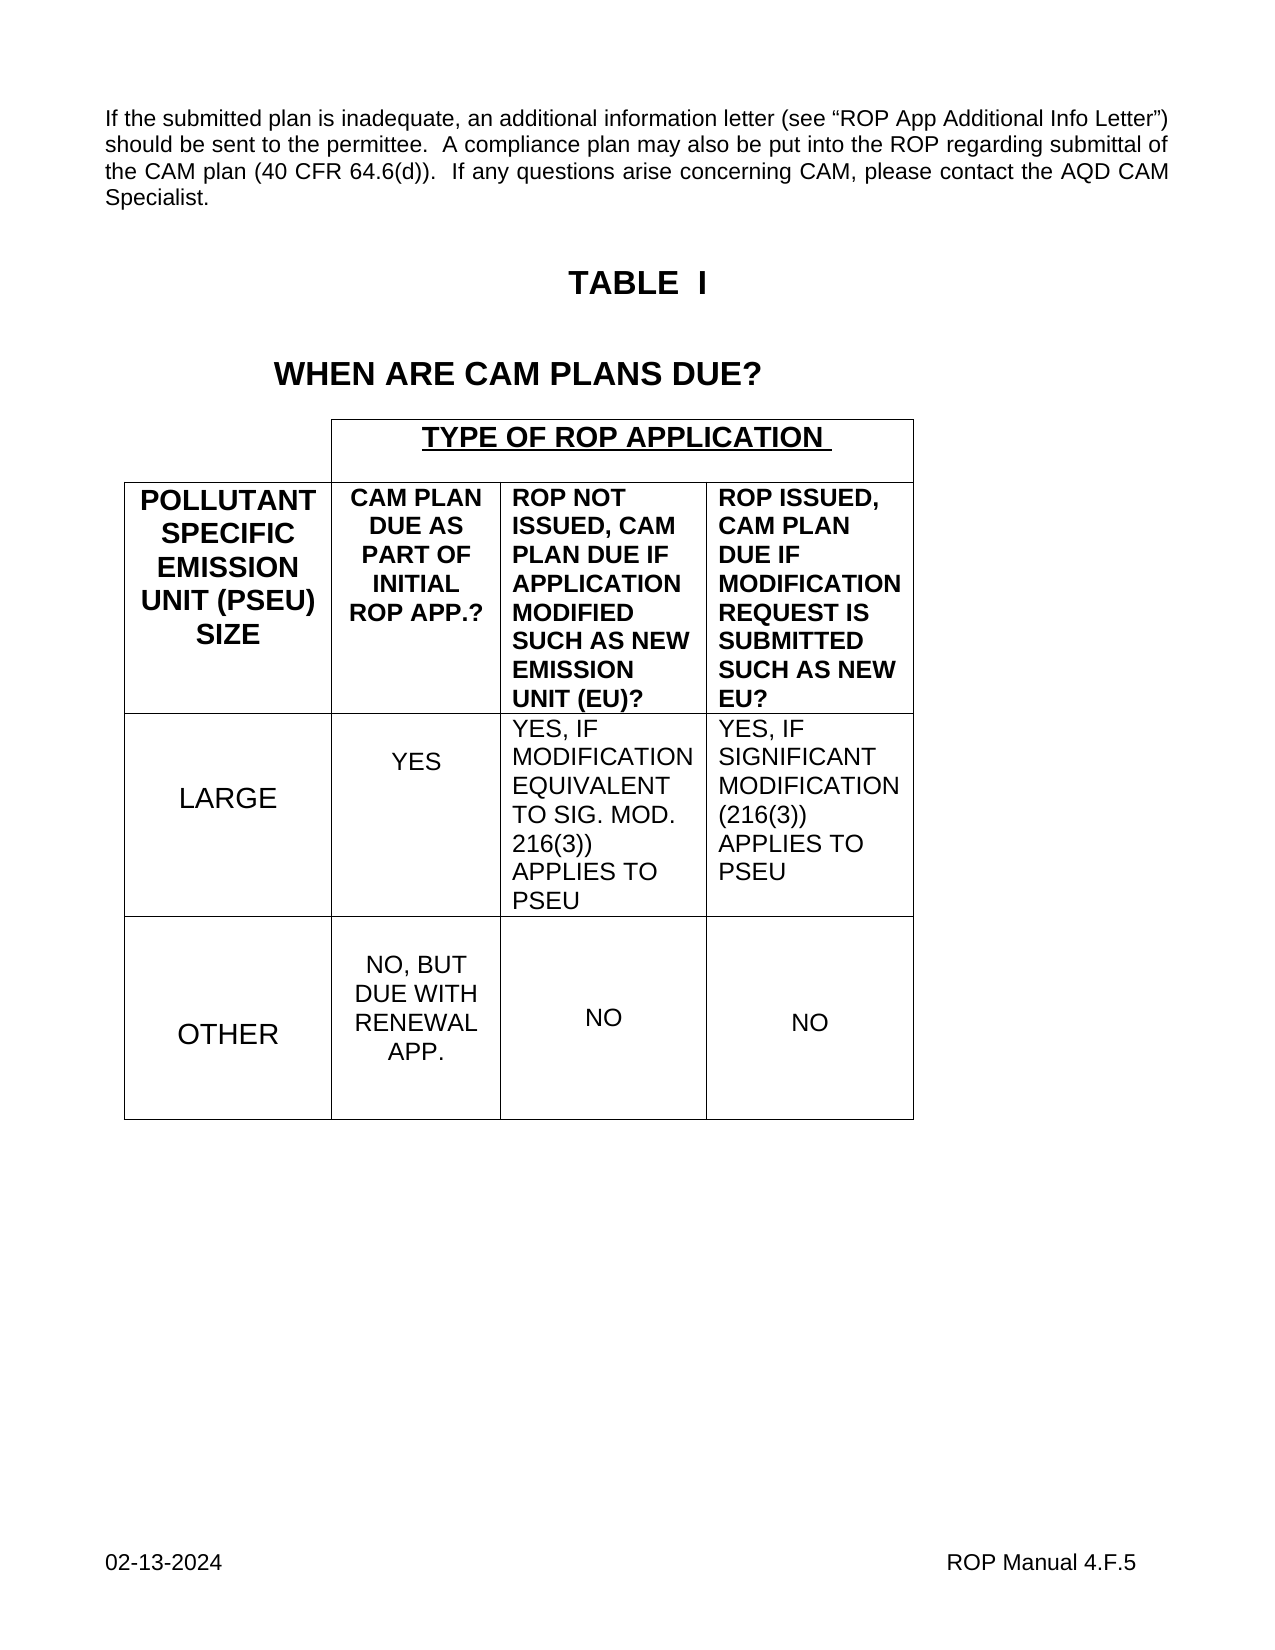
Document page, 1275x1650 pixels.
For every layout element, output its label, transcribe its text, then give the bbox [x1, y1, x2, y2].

table_cell NO [501, 917, 706, 1119]
text WHEN ARE CAM PLANS DUE? [105, 354, 1170, 393]
table_cell ROP ISSUED, CAM PLAN DUE IF MODIFICATION REQUEST IS SUBMITTED SUCH AS NEW EU? [707, 483, 913, 713]
table_cell YES, IF MODIFICATION EQUIVALENT TO SIG. MOD. 216(3)) APPLIES TO PSEU [501, 714, 706, 916]
table_cell CAM PLAN DUE AS PART OF INITIAL ROP APP.? [332, 483, 500, 713]
table_cell ROP NOT ISSUED, CAM PLAN DUE IF APPLICATION MODIFIED SUCH AS NEW EMISSION UNIT (EU)? [501, 483, 706, 713]
table_cell YES, IF SIGNIFICANT MODIFICATION (216(3)) APPLIES TO PSEU [707, 714, 913, 916]
table_cell YES [332, 714, 500, 916]
table_header TYPE OF ROP APPLICATION [332, 420, 913, 482]
text If the submitted plan is inadequate, an additional information letter (see “ROP App Additional Info Letter”) should be sent to the permittee. A compliance plan may also be put into the ROP regarding submittal of the CAM plan (40 CFR 64.6(d)). If any questions arise concerning CAM, please contact the AQD CAM Specialist. [105, 105, 1170, 210]
table_cell LARGE [125, 714, 331, 916]
table_cell OTHER [125, 917, 331, 1119]
text TABLE I [105, 263, 1170, 302]
table_cell NO, BUT DUE WITH RENEWAL APP. [332, 917, 500, 1119]
table_cell NO [707, 917, 913, 1119]
table_cell POLLUTANT SPECIFIC EMISSION UNIT (PSEU) SIZE [125, 483, 331, 713]
